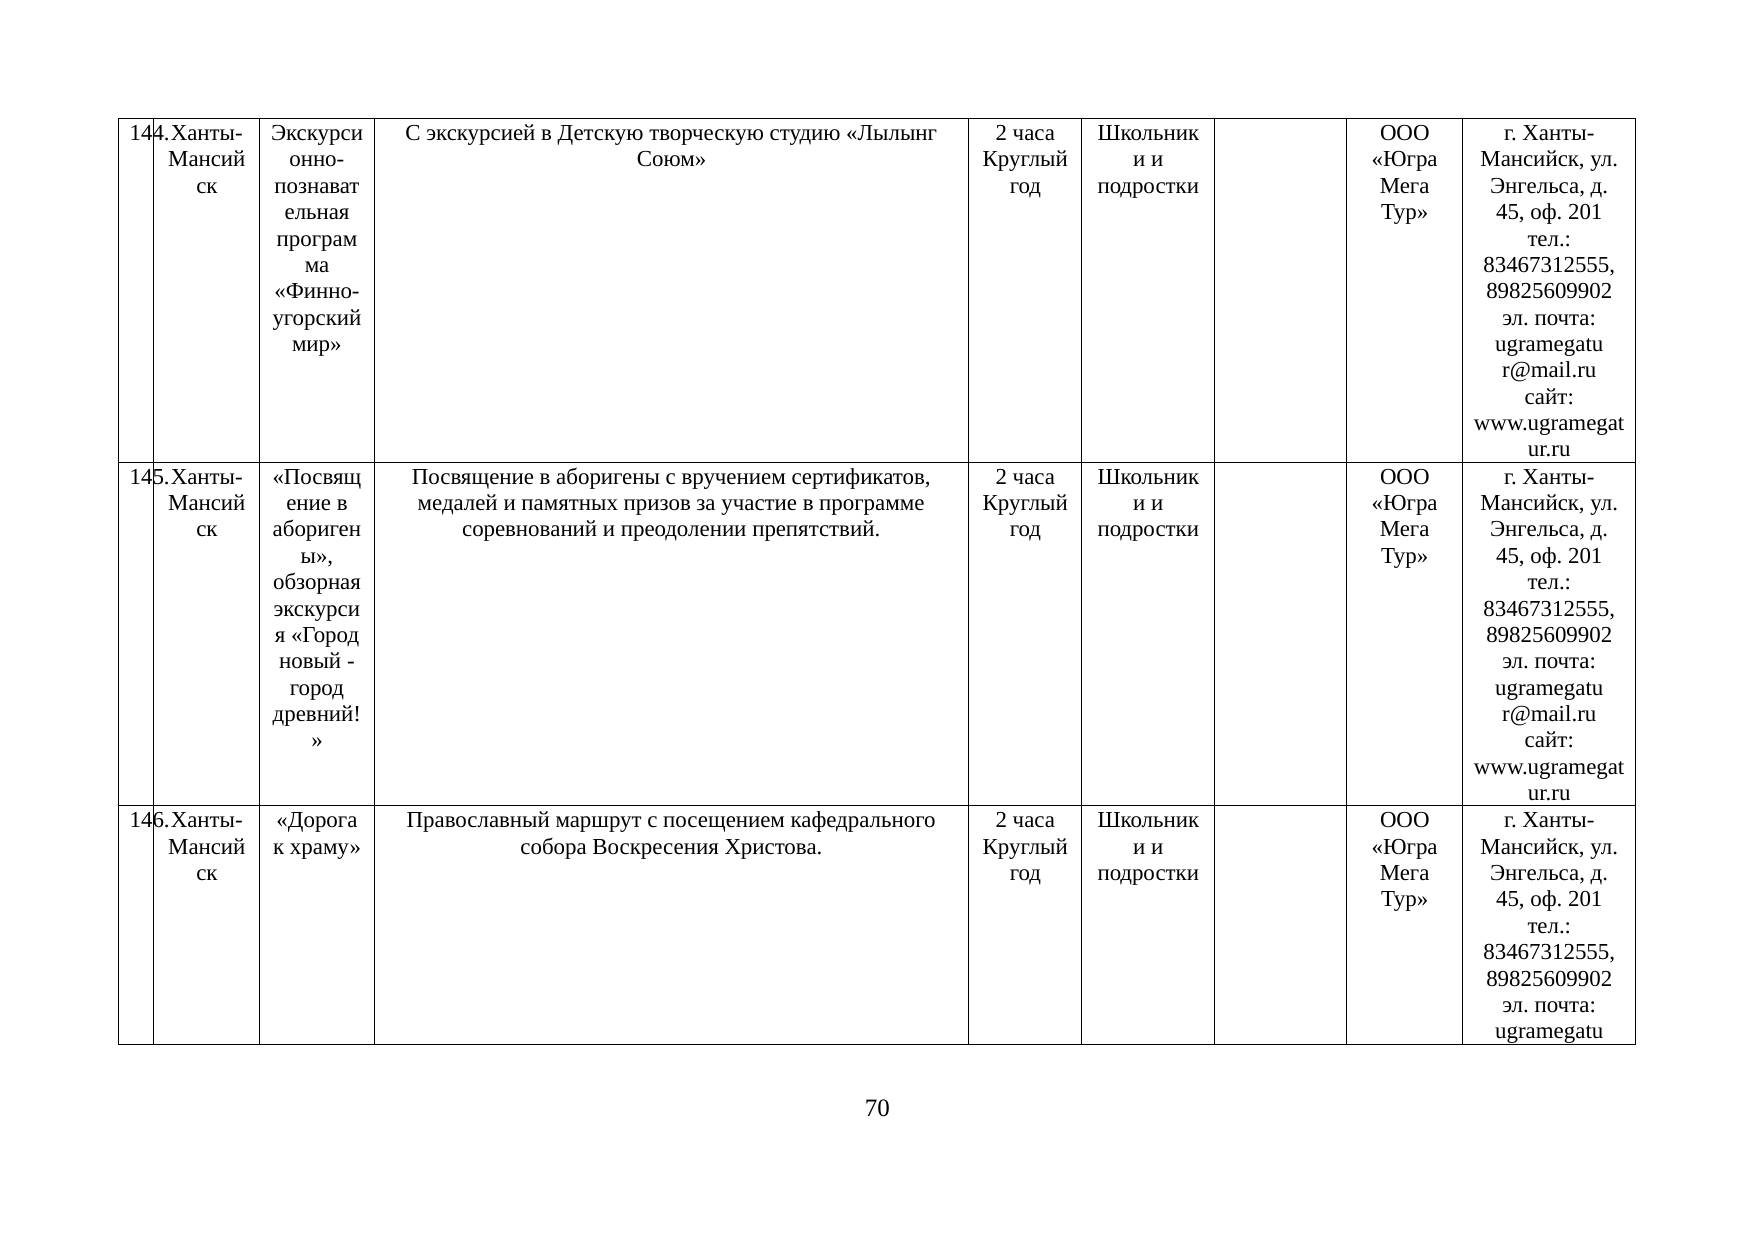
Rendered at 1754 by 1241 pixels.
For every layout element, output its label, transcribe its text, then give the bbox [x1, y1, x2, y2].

table_cell [1215, 806, 1346, 1044]
table_cell [119, 806, 153, 1044]
table_cell Ханты-Мансийск [154, 463, 259, 805]
table_cell ООО «Югра Мега Тур» [1347, 463, 1462, 805]
table_cell 2 часа Круглый год [969, 806, 1081, 1044]
table_cell [119, 463, 153, 805]
table_cell [1215, 119, 1346, 462]
table_cell [119, 119, 153, 462]
table_cell ООО «Югра Мега Тур» [1347, 806, 1462, 1044]
table_cell 2 часа Круглый год [969, 119, 1081, 462]
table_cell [1463, 806, 1635, 1044]
table_cell «Посвящение в аборигены», обзорная экскурсия «Город новый - город древний!» [260, 463, 374, 805]
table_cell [1463, 119, 1635, 462]
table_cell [1082, 806, 1214, 1044]
table_cell [1215, 463, 1346, 805]
table_cell 2 часа Круглый год [969, 463, 1081, 805]
table_cell Экскурсионно-познавательная программа «Финно-угорский мир» [260, 119, 374, 462]
table_cell Школьники и подростки [1082, 463, 1214, 805]
table_cell «Дорога к храму» [260, 806, 374, 1044]
table_cell Посвящение в аборигены с вручением сертификатов, медалей и памятных призов за участие в программе соревнований и преодолении препятствий. [375, 463, 968, 805]
table_cell г. Ханты-Мансийск, ул. Энгельса, д. 45, оф. 201 тел.: 83467312555, 89825609902 эл. почта: ugramegatur@mail.ru сайт: www.ugramegatur.ru [1463, 463, 1635, 805]
table_cell Ханты-Мансийск [154, 806, 259, 1044]
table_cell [375, 806, 968, 1044]
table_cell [1082, 119, 1214, 462]
table_cell Ханты-Мансийск [154, 119, 259, 462]
table_cell ООО «Югра Мега Тур» [1347, 119, 1462, 462]
table_cell С экскурсией в Детскую творческую студию «Лылынг Союм» [375, 119, 968, 462]
